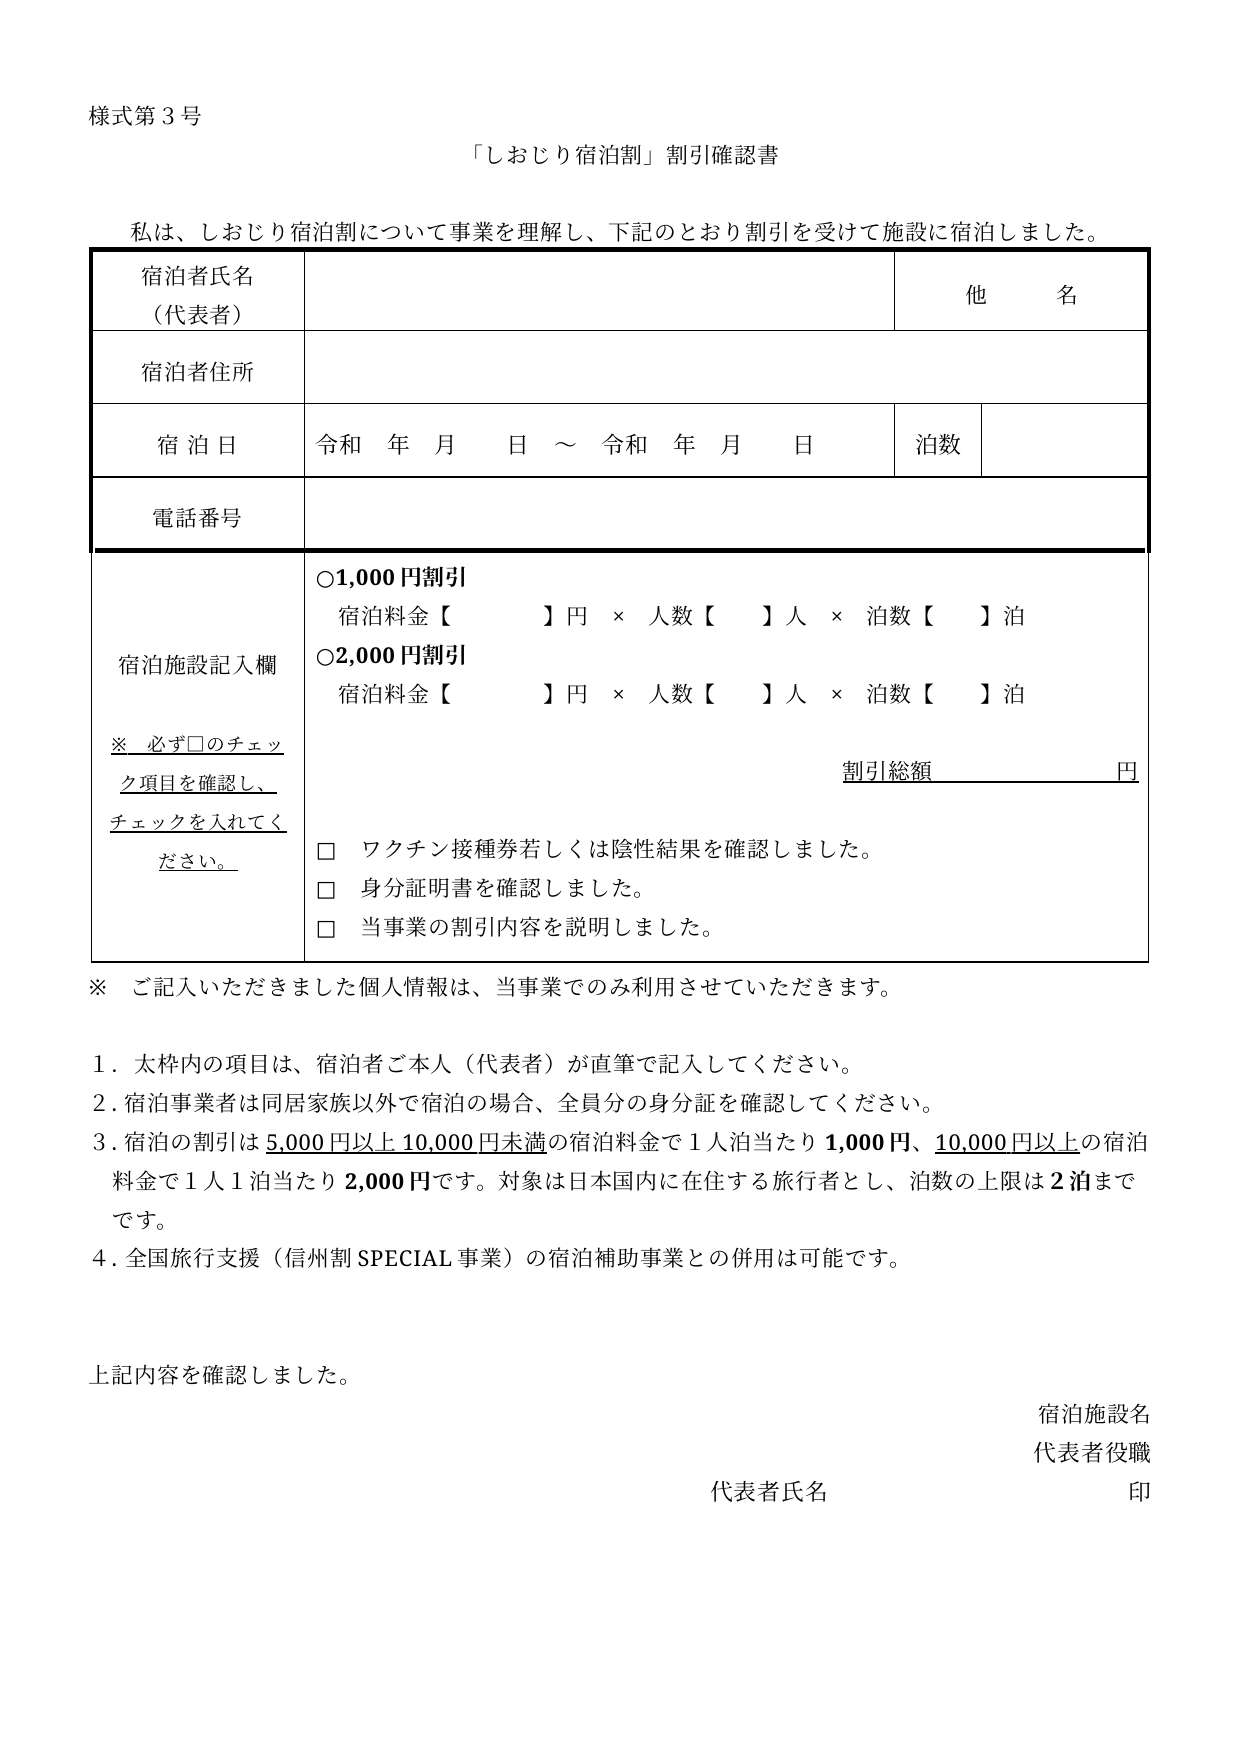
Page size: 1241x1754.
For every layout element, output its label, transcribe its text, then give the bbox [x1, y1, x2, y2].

table_cell 宿 泊 日 [93, 404, 304, 476]
table_header [305, 252, 894, 329]
text １．太枠内の項目は、宿泊者ご本人（代表者）が直筆で記入してください。 [89, 1040, 1152, 1079]
text ４. 全国旅行支援（信州割SPECIAL事業）の宿泊補助事業との併用は可能です。 [89, 1234, 1152, 1273]
table_cell 宿泊施設記入欄 ※ 必ず□のチェック項目を確認し、チェックを入れてください。 [92, 548, 304, 961]
table_cell [305, 331, 1147, 403]
text ３. 宿泊の割引は5,000円以上10,000円未満の宿泊料金で１人泊当たり1,000円、10,000円以上の宿泊料金で１人１泊当たり2,000円です。対象は日本国内に在住する旅行者とし、泊数の上限は２泊までです。 [89, 1118, 1152, 1234]
text 上記内容を確認しました。 [89, 1351, 1152, 1390]
text 代表者役職 [89, 1429, 1152, 1468]
table_header 他 名 [895, 252, 1147, 329]
text ※ ご記入いただきました個人情報は、当事業でのみ利用させていただきます。 [89, 962, 1152, 1001]
table_cell [305, 478, 1147, 548]
text 「しおじり宿泊割」割引確認書 [89, 131, 1152, 169]
text ２. 宿泊事業者は同居家族以外で宿泊の場合、全員分の身分証を確認してください。 [89, 1079, 1152, 1118]
table_cell [982, 404, 1147, 476]
text 様式第３号 [89, 92, 1152, 131]
table_cell 令和 年 月 日 ～ 令和 年 月 日 [305, 404, 894, 476]
text 宿泊施設名 [89, 1390, 1152, 1429]
text 代表者氏名 印 [89, 1468, 1152, 1506]
table_cell 宿泊者住所 [93, 331, 304, 403]
table_header 宿泊者氏名 （代表者） [93, 252, 304, 329]
text 私は、しおじり宿泊割について事業を理解し、下記のとおり割引を受けて施設に宿泊しました。 [89, 208, 1152, 247]
table_cell 電話番号 [93, 478, 304, 548]
table_cell 泊数 [895, 404, 981, 476]
table_cell ○1,000円割引 宿泊料金【 】円 × 人数【 】人 × 泊数【 】泊 ○2,000円割引 宿泊料金【 】円 × 人数【 】人 × 泊数【 】泊 割引総額 円 □ ワクチン接種券若しくは陰性結果を確認しました。 □ 身分証明書を確認しました。 □ 当事業の割引内容を説明しました。 [305, 548, 1148, 961]
